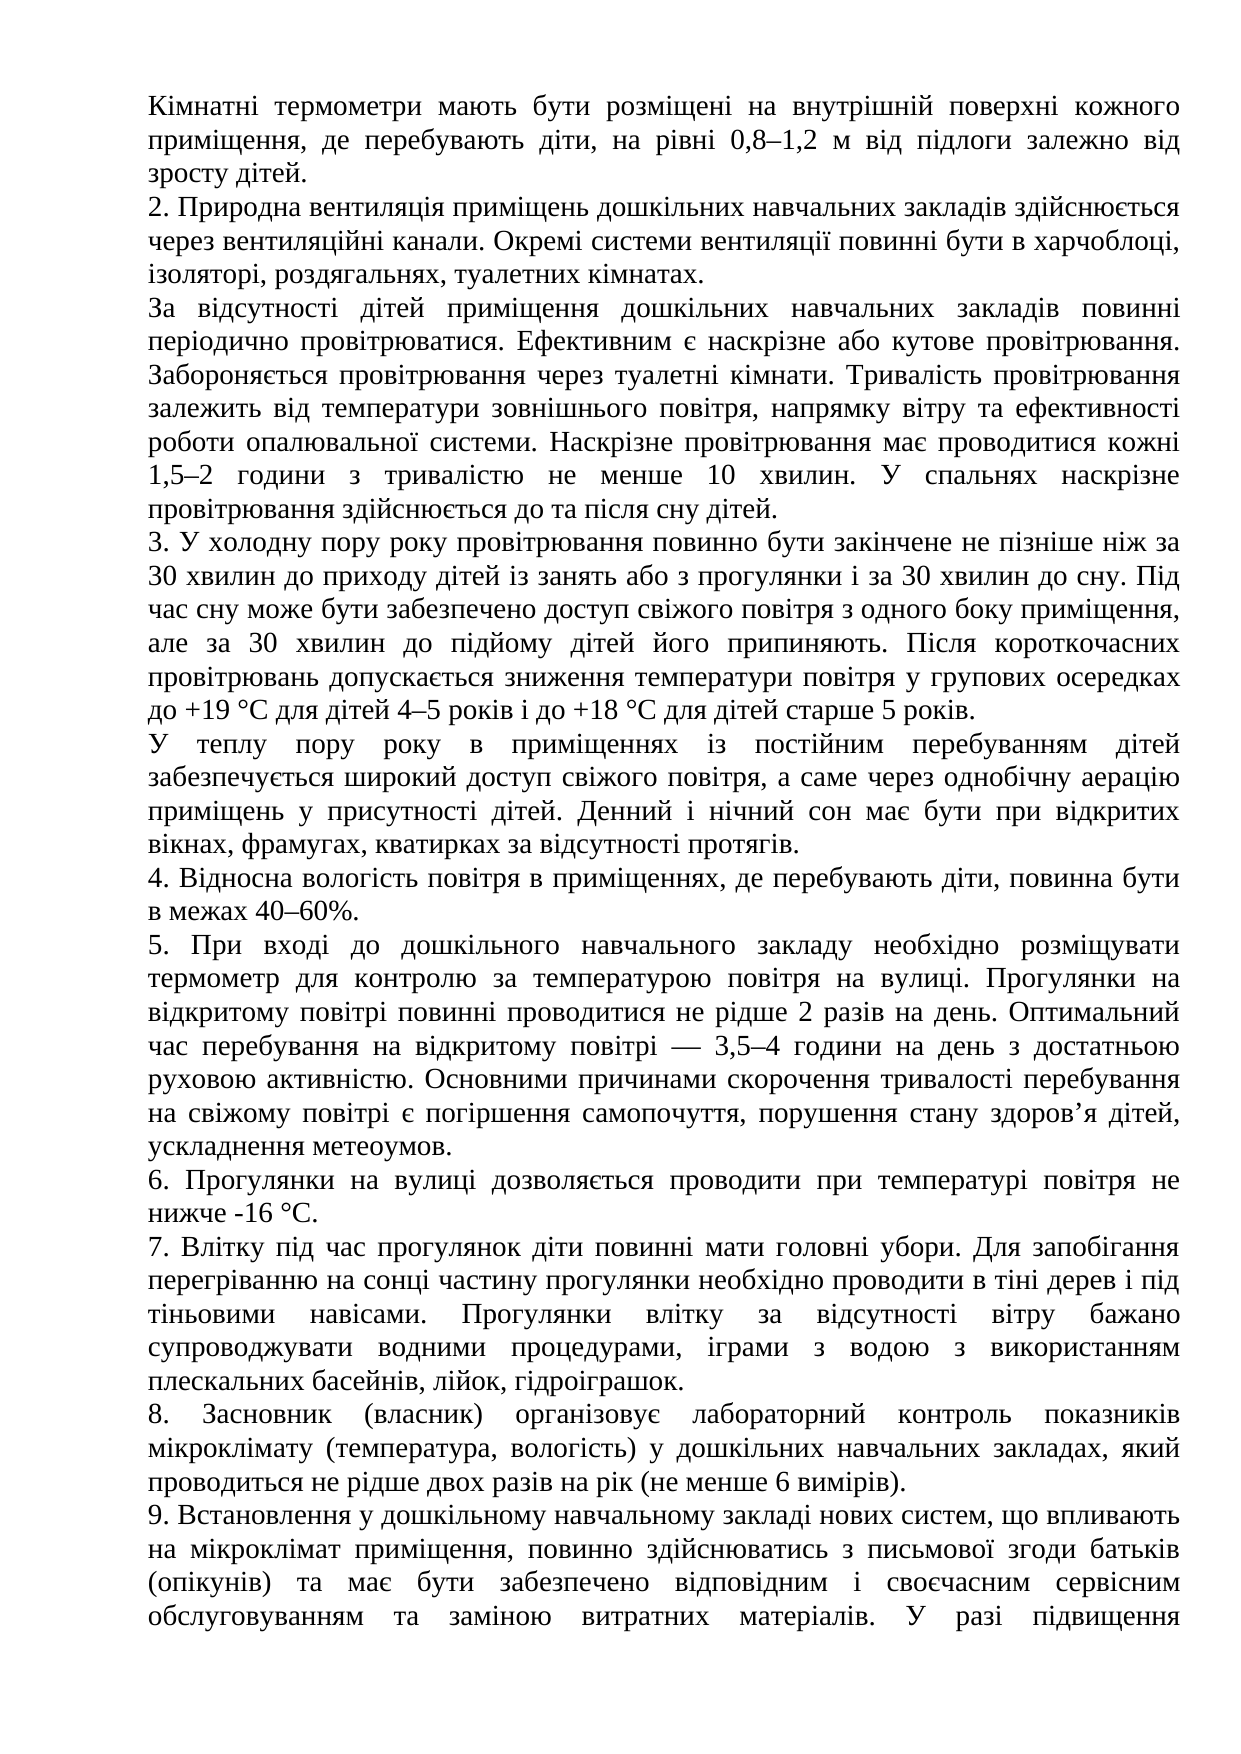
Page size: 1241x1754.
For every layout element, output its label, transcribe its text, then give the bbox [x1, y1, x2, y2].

text 7. Влiтку пiд час прогулянок дiти повиннi мати головнi убори. Для запобiгання перегрiванню на сонцi частину прогулянки необхiдно проводити в тiнi дерев i пiд тiньовими навiсами. Прогулянки влiтку за вiдсутностi вiтру бажано супроводжувати водними процедурами, iграми з водою з використанням плескальних басейнiв, лiйок, гiдроiграшок. [148, 1229, 1181, 1397]
text 4. Вiдносна вологiсть повiтря в примiщеннях, де перебувають дiти, повинна бути в межах 40–60%. [148, 860, 1181, 927]
text 8. Засновник (власник) органiзовує лабораторний контроль показникiв мiкроклiмату (температура, вологiсть) у дошкiльних навчальних закладах, який проводиться не рiдше двох разiв на рiк (не менше 6 вимiрiв). [148, 1397, 1181, 1497]
text 6. Прогулянки на вулицi дозволяється проводити при температурi повiтря не нижче -16 °C. [148, 1162, 1181, 1229]
text Кiмнатнi термометри мають бути розмiщенi на внутрiшнiй поверхнi кожного примiщення, де перебувають дiти, на рiвнi 0,8–1,2 м вiд пiдлоги залежно вiд зросту дiтей. [148, 88, 1181, 189]
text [148, 1497, 1181, 1631]
text 5. При входi до дошкiльного навчального закладу необхiдно розмiщувати термометр для контролю за температурою повiтря на вулицi. Прогулянки на вiдкритому повiтрi повиннi проводитися не рiдше 2 разiв на день. Оптимальний час перебування на вiдкритому повiтрi — 3,5–4 години на день з достатньою руховою активнiстю. Основними причинами скорочення тривалостi перебування на свiжому повiтрi є погiршення самопочуття, порушення стану здоров’я дiтей, ускладнення метеоумов. [148, 927, 1181, 1162]
text 2. Природна вентиляцiя примiщень дошкiльних навчальних закладiв здiйснюється через вентиляцiйнi канали. Окремi системи вентиляцiї повиннi бути в харчоблоцi, iзоляторi, роздягальнях, туалетних кiмнатах. [148, 189, 1181, 290]
text За вiдсутностi дiтей примiщення дошкiльних навчальних закладiв повиннi перiодично провiтрюватися. Ефективним є наскрiзне або кутове провiтрювання. Забороняється провiтрювання через туалетнi кiмнати. Тривалiсть провiтрювання залежить вiд температури зовнiшнього повiтря, напрямку вiтру та ефективностi роботи опалювальної системи. Наскрiзне провiтрювання має проводитися кожнi 1,5–2 години з тривалiстю не менше 10 хвилин. У спальнях наскрiзне провiтрювання здiйснюється до та пiсля сну дiтей. [148, 290, 1181, 524]
text У теплу пору року в примiщеннях iз постiйним перебуванням дiтей забезпечується широкий доступ свiжого повiтря, а саме через однобiчну аерацiю примiщень у присутностi дiтей. Денний i нiчний сон має бути при вiдкритих вiкнах, фрамугах, кватирках за вiдсутностi протягiв. [148, 726, 1181, 860]
text 3. У холодну пору року провiтрювання повинно бути закiнчене не пiзнiше нiж за 30 хвилин до приходу дiтей iз занять або з прогулянки i за 30 хвилин до сну. Пiд час сну може бути забезпечено доступ свiжого повiтря з одного боку примiщення, але за 30 хвилин до пiдйому дiтей його припиняють. Пiсля короткочасних провiтрювань допускається зниження температури повiтря у групових осередках до +19 °C для дiтей 4–5 рокiв i до +18 °C для дiтей старше 5 рокiв. [148, 524, 1181, 726]
